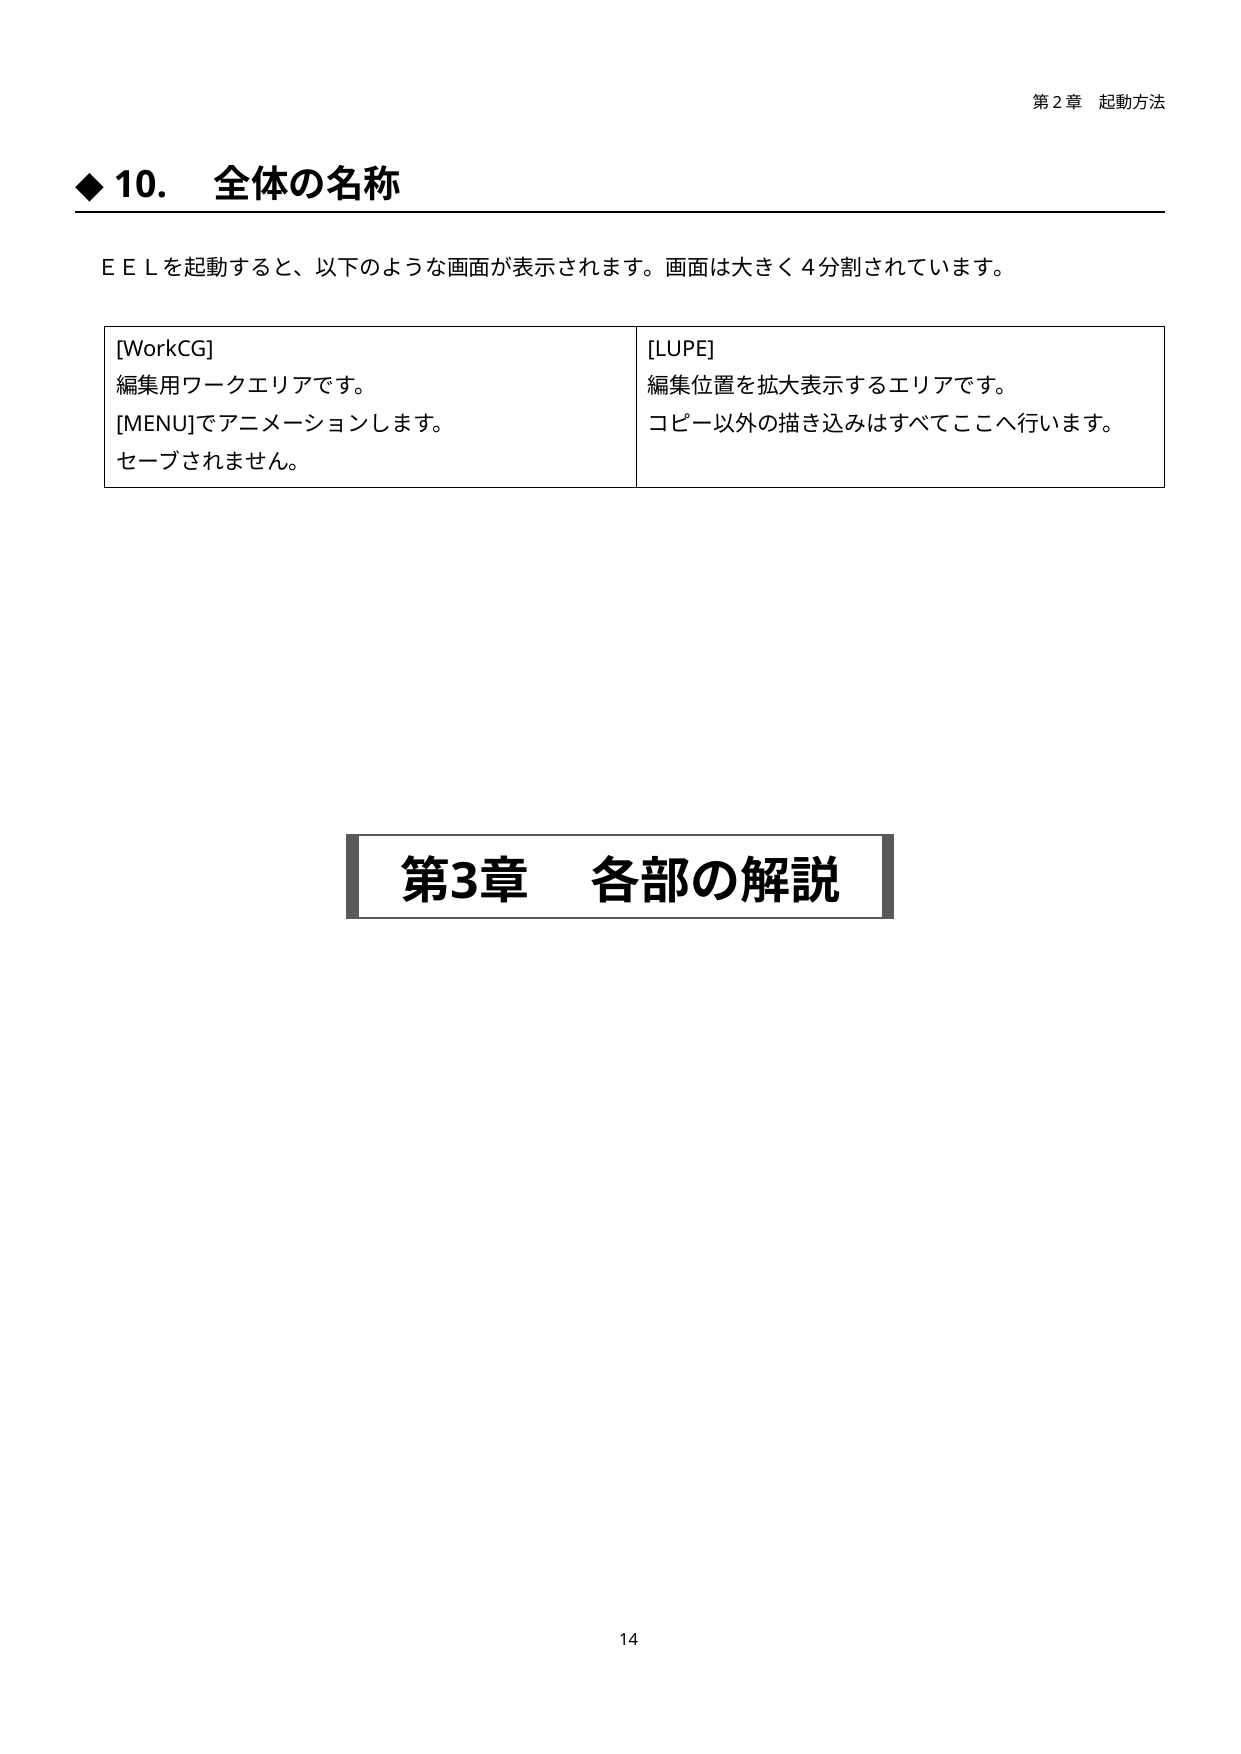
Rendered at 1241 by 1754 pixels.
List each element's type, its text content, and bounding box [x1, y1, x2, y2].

subtitle 各部の解説 [359, 838, 882, 915]
table_header [WorkCG] 編集用ワークエリアです。 [MENU]でアニメーションします。 セーブされません。 [105, 327, 636, 487]
subtitle 全体の名称 [75, 154, 1165, 211]
table_header [LUPE] 編集位置を拡大表示するエリアです。 コピー以外の描き込みはすべてここへ行います。 [637, 327, 1164, 487]
text ＥＥＬを起動すると、以下のような画面が表示されます。画面は大きく４分割されています。 [75, 250, 1165, 282]
